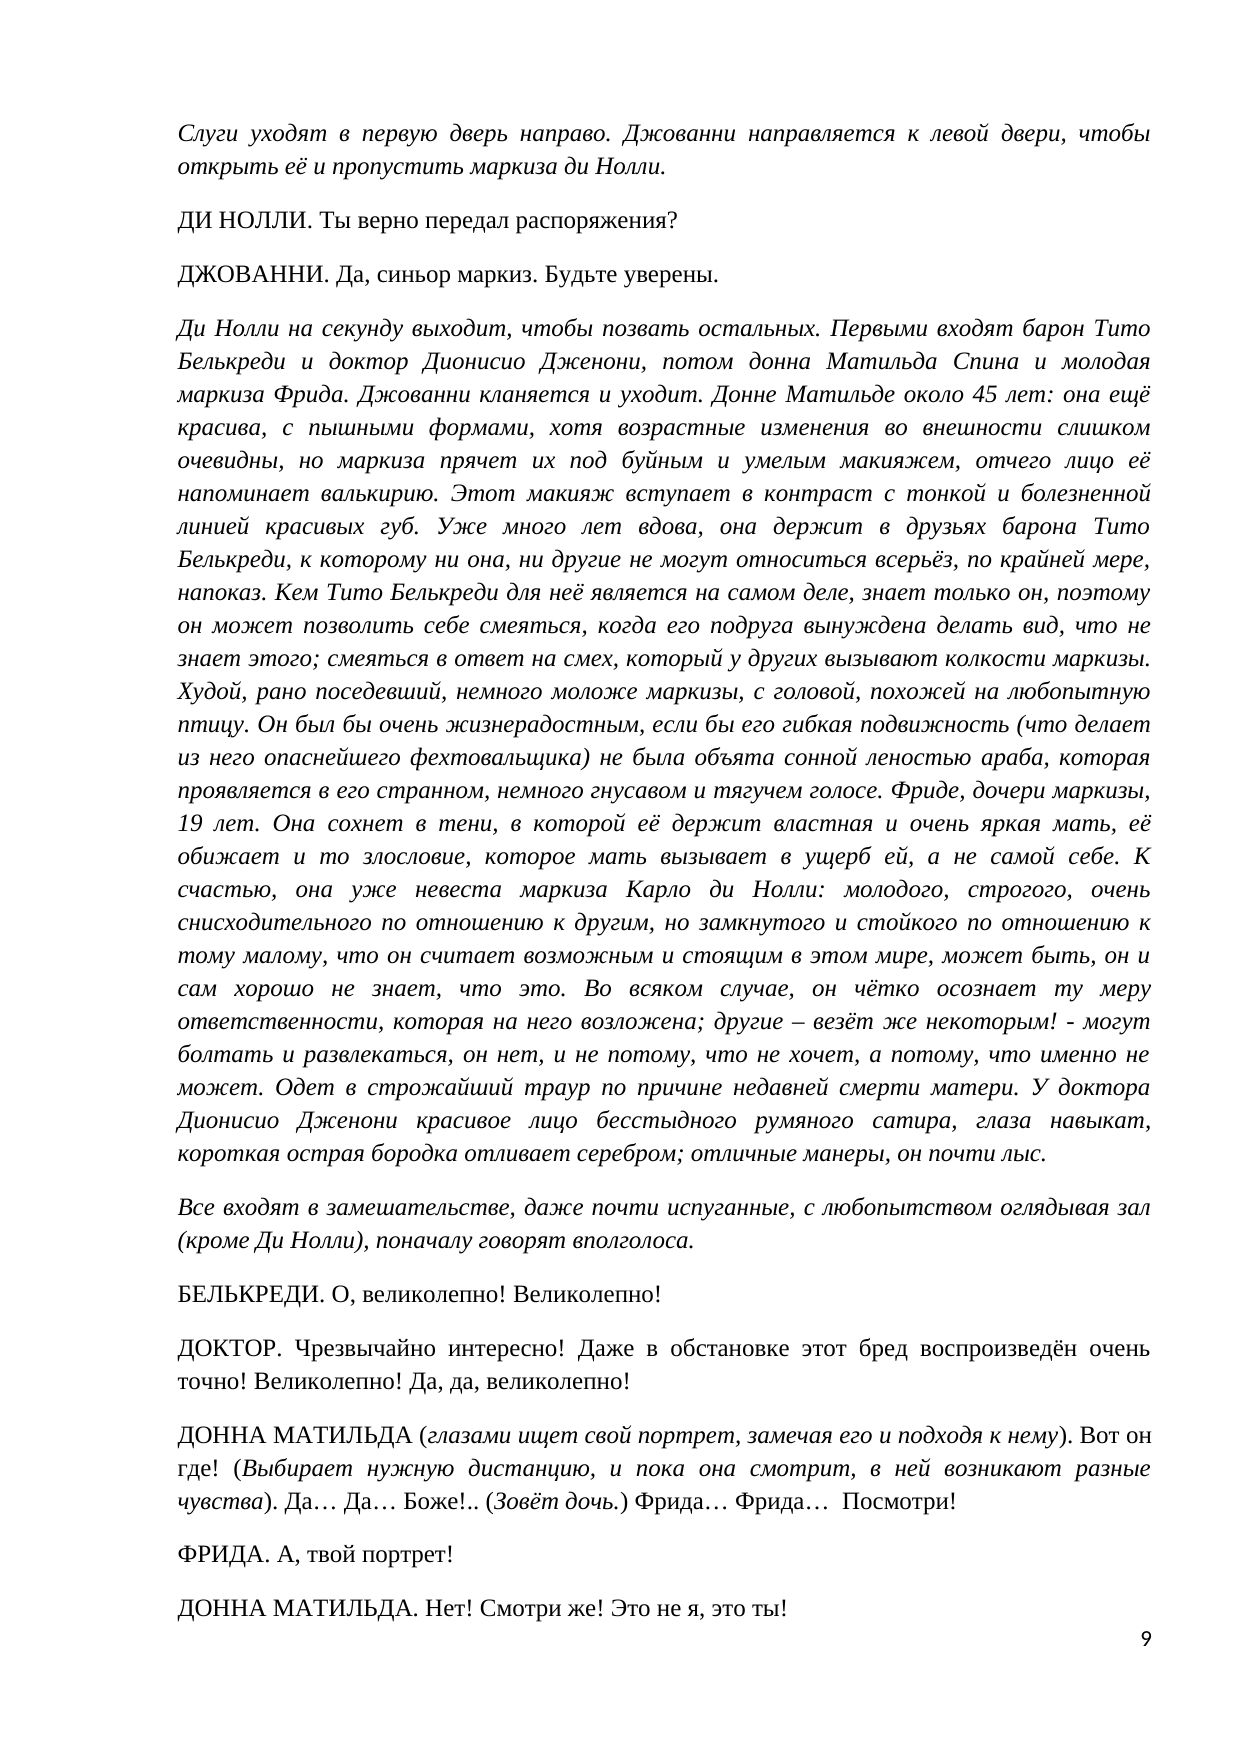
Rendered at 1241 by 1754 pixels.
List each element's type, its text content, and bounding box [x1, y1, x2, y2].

text ДОННА МАТИЛЬДА (глазами ищет свой портрет, замечая его и подходя к нему). Вот он где! (Выбирает нужную дистанцию, и пока она смотрит, в ней возникают разные чувства). Да… Да… Боже!.. (Зовёт дочь.) Фрида… Фрида… Посмотри! [177, 1420, 1152, 1514]
text ФРИДА. А, твой портрет! [177, 1539, 1152, 1568]
text Слуги уходят в первую дверь направо. Джованни направляется к левой двери, чтобы открыть её и пропустить маркиза ди Нолли. [177, 118, 1152, 180]
text ДОКТОР. Чрезвычайно интересно! Даже в обстановке этот бред воспроизведён очень точно! Великолепно! Да, да, великолепно! [177, 1333, 1152, 1394]
text ДЖОВАННИ. Да, синьор маркиз. Будьте уверены. [177, 259, 1152, 288]
text Ди Нолли на секунду выходит, чтобы позвать остальных. Первыми входят барон Тито Белькреди и доктор Дионисио Дженони, потом донна Матильда Спина и молодая маркиза Фрида. Джованни кланяется и уходит. Донне Матильде около 45 лет: она ещё красива, с пышными формами, хотя возрастные изменения во внешности слишком очевидны, но маркиза прячет их под буйным и умелым макияжем, отчего лицо её напоминает валькирию. Этот макияж вступает в контраст с тонкой и болезненной линией красивых губ. Уже много лет вдова, она держит в друзьях барона Тито Белькреди, к которому ни она, ни другие не могут относиться всерьёз, по крайней мере, напоказ. Кем Тито Белькреди для неё является на самом деле, знает только он, поэтому он может позволить себе смеяться, когда его подруга вынуждена делать вид, что не знает этого; смеяться в ответ на смех, который у других вызывают колкости маркизы. Худой, рано поседевший, немного моложе маркизы, с головой, похожей на любопытную птицу. Он был бы очень жизнерадостным, если бы его гибкая подвижность (что делает из него опаснейшего фехтовальщика) не была объята сонной леностью араба, которая проявляется в его странном, немного гнусавом и тягучем голосе. Фриде, дочери маркизы, 19 лет. Она сохнет в тени, в которой её держит властная и очень яркая мать, её обижает и то злословие, которое мать вызывает в ущерб ей, а не самой себе. К счастью, она уже невеста маркиза Карло ди Нолли: молодого, строгого, очень снисходительного по отношению к другим, но замкнутого и стойкого по отношению к тому малому, что он считает возможным и стоящим в этом мире, может быть, он и сам хорошо не знает, что это. Во всяком случае, он чётко осознает ту меру ответственности, которая на него возложена; другие – везёт же некоторым! - могут болтать и развлекаться, он нет, и не потому, что не хочет, а потому, что именно не может. Одет в строжайший траур по причине недавней смерти матери. У доктора Дионисио Дженони красивое лицо бесстыдного румяного сатира, глаза навыкат, короткая острая бородка отливает серебром; отличные манеры, он почти лыс. [177, 313, 1152, 1167]
text ДОННА МАТИЛЬДА. Нет! Смотри же! Это не я, это ты! [177, 1593, 1152, 1622]
text Все входят в замешательстве, даже почти испуганные, с любопытством оглядывая зал (кроме Ди Нолли), поначалу говорят вполголоса. [177, 1192, 1152, 1254]
text ДИ НОЛЛИ. Ты верно передал распоряжения? [177, 205, 1152, 234]
text БЕЛЬКРЕДИ. О, великолепно! Великолепно! [177, 1279, 1152, 1308]
